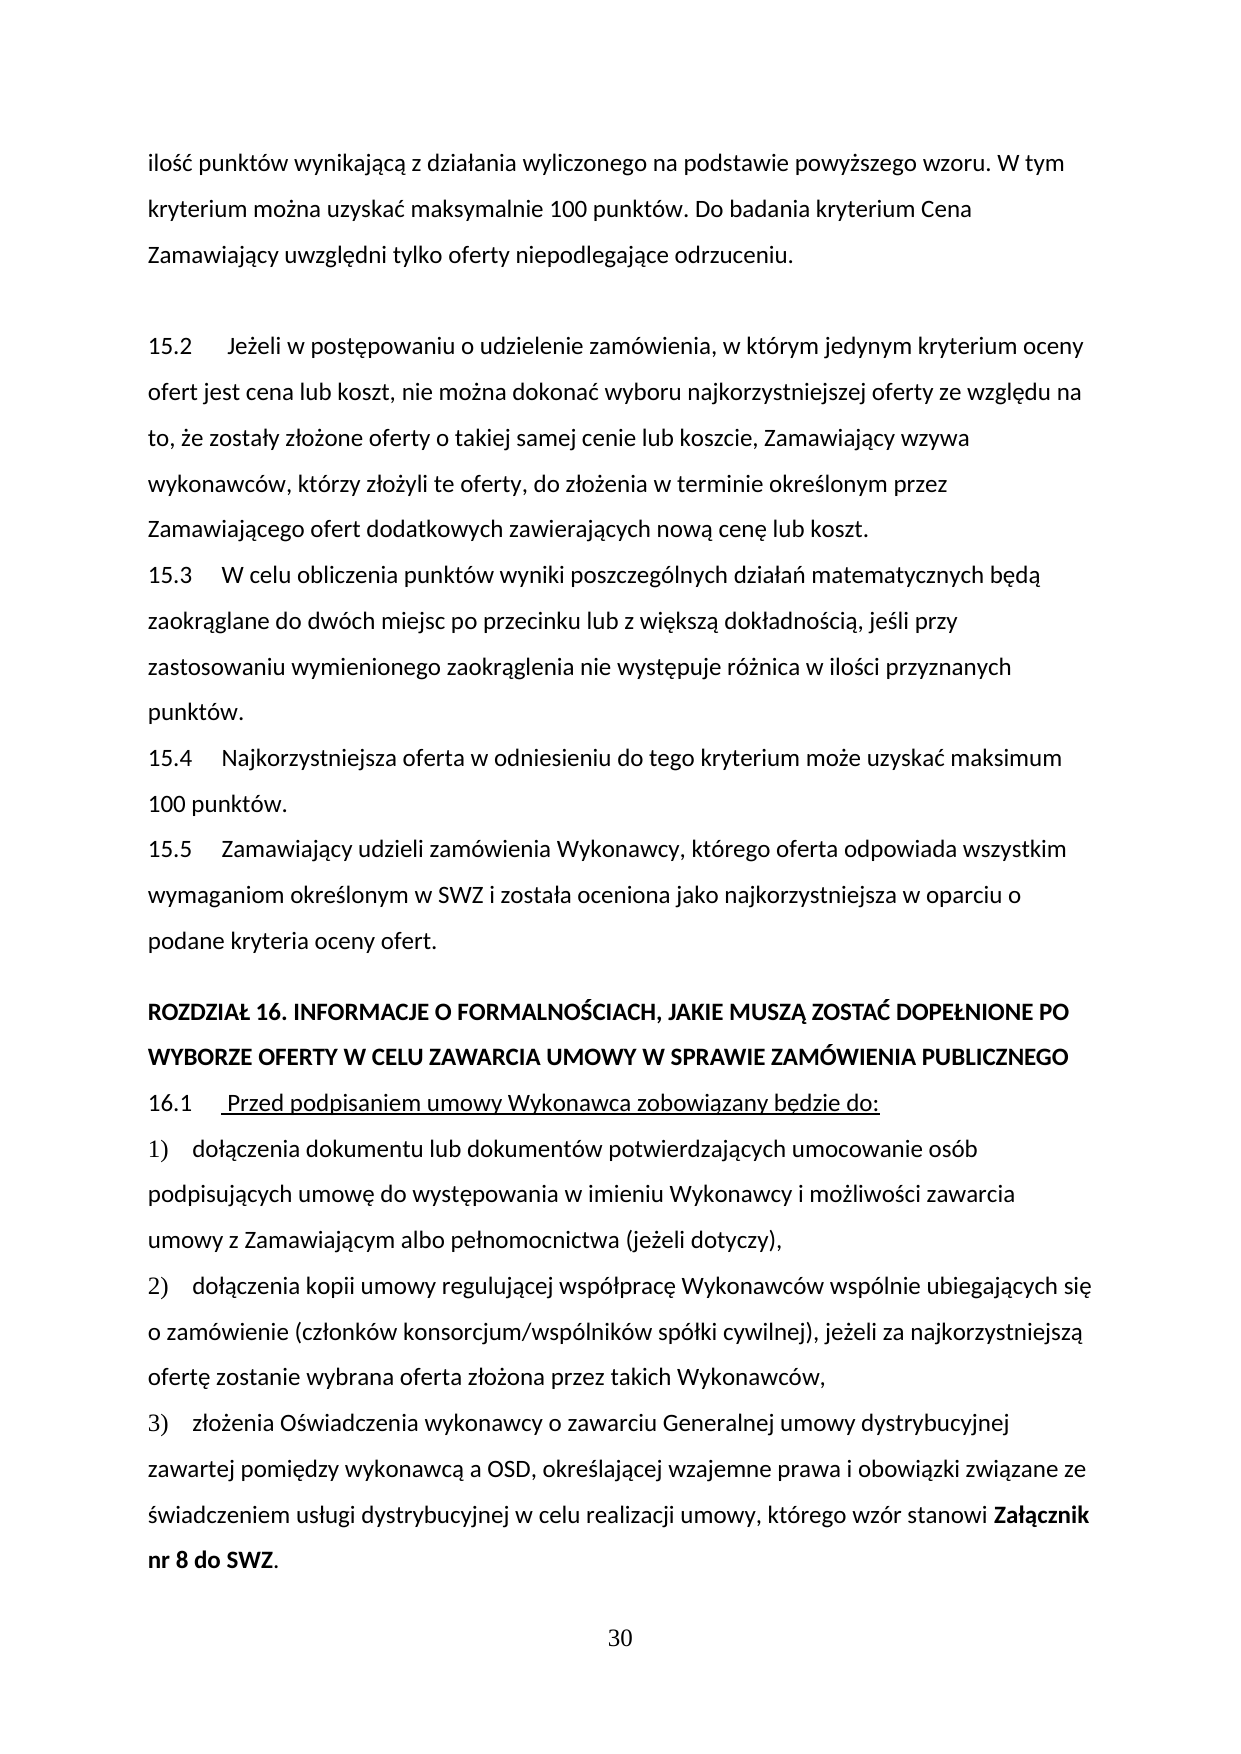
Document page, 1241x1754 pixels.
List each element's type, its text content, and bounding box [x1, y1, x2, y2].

list dołączenia dokumentu lub dokumentów potwierdzających umocowanie osób podpisujących umowę do występowania w imieniu Wykonawcy i możliwości zawarcia umowy z Zamawiającym albo pełnomocnictwa (jeżeli dotyczy), [148, 1133, 1093, 1255]
subtitle ROZDZIAŁ 16. INFORMACJE O FORMALNOŚCIACH, JAKIE MUSZĄ ZOSTAĆ DOPEŁNIONE PO WYBORZE OFERTY W CELU ZAWARCIA UMOWY W SPRAWIE ZAMÓWIENIA PUBLICZNEGO [148, 996, 1093, 1072]
list W celu obliczenia punktów wyniki poszczególnych działań matematycznych będą zaokrąglane do dwóch miejsc po przecinku lub z większą dokładnością, jeśli przy zastosowaniu wymienionego zaokrąglenia nie występuje różnica w ilości przyznanych punktów. [148, 559, 1093, 727]
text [148, 148, 1093, 269]
list Przed podpisaniem umowy Wykonawca zobowiązany będzie do: [148, 1087, 1093, 1118]
list Jeżeli w postępowaniu o udzielenie zamówienia, w którym jedynym kryterium oceny ofert jest cena lub koszt, nie można dokonać wyboru najkorzystniejszej oferty ze względu na to, że zostały złożone oferty o takiej samej cenie lub koszcie, Zamawiający wzywa wykonawców, którzy złożyli te oferty, do złożenia w terminie określonym przez Zamawiającego ofert dodatkowych zawierających nową cenę lub koszt. [148, 331, 1093, 544]
list Zamawiający udzieli zamówienia Wykonawcy, którego oferta odpowiada wszystkim wymaganiom określonym w SWZ i została oceniona jako najkorzystniejsza w oparciu o podane kryteria oceny ofert. [148, 833, 1093, 956]
list Najkorzystniejsza oferta w odniesieniu do tego kryterium może uzyskać maksimum 100 punktów. [148, 742, 1093, 818]
list złożenia Oświadczenia wykonawcy o zawarciu Generalnej umowy dystrybucyjnej zawartej pomiędzy wykonawcą a OSD, określającej wzajemne prawa i obowiązki związane ze świadczeniem usługi dystrybucyjnej w celu realizacji umowy, którego wzór stanowi Załącznik nr 8 do SWZ. [148, 1407, 1093, 1575]
list dołączenia kopii umowy regulującej współpracę Wykonawców wspólnie ubiegających się o zamówienie (członków konsorcjum/wspólników spółki cywilnej), jeżeli za najkorzystniejszą ofertę zostanie wybrana oferta złożona przez takich Wykonawców, [148, 1270, 1093, 1392]
